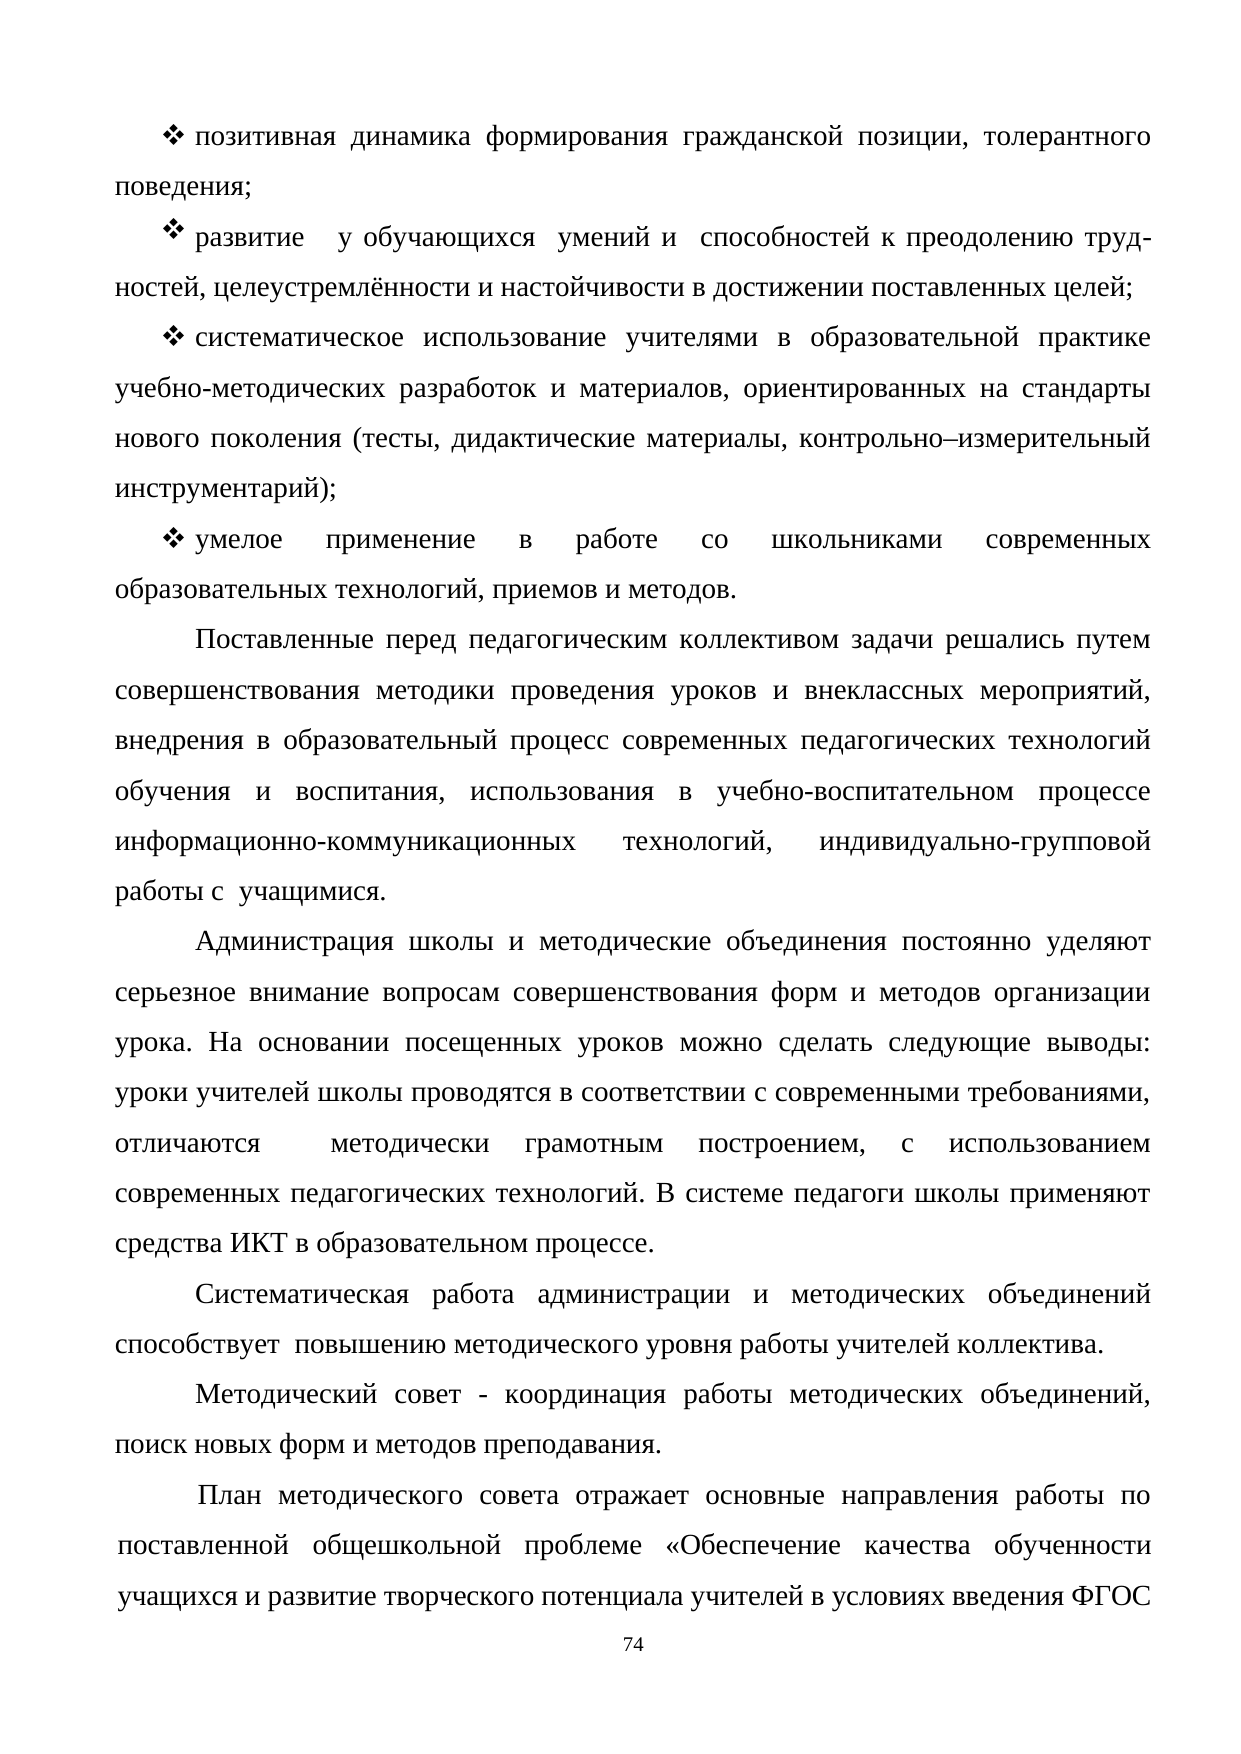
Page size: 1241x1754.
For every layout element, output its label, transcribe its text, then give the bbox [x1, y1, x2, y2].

text Систематическая работа администрации и методических объединений способствует повышению методического уровня работы учителей коллектива. [114, 1276, 1152, 1359]
text Поставленные перед педагогическим коллективом задачи решались путем совершенствования методики проведения уроков и внеклассных мероприятий, внедрения в образовательный процесс современных педагогических технологий обучения и воспитания, использования в учебно-воспитательном процессе информационно-коммуникационных технологий, индивидуально-групповой работы с учащимися. [114, 622, 1152, 907]
text Методический совет - координация работы методических объединений, поиск новых форм и методов преподавания. [114, 1376, 1152, 1460]
list систематическое использование учителями в образовательной практике учебно-методических разработок и материалов, ориентированных на стандарты нового поколения (тесты, дидактические материалы, контрольно–измерительный инструментарий); [114, 319, 1152, 504]
list умелое применение в работе со школьниками современных образовательных технологий, приемов и методов. [114, 521, 1152, 605]
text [117, 1477, 1152, 1611]
text Администрация школы и методические объединения постоянно уделяют серьезное внимание вопросам совершенствования форм и методов организации урока. На основании посещенных уроков можно сделать следующие выводы: уроки учителей школы проводятся в соответствии с современными требованиями, отличаются методически грамотным построением, с использованием современных педагогических технологий. В системе педагоги школы применяют средства ИКТ в образовательном процессе. [114, 923, 1152, 1259]
list позитивная динамика формирования гражданской позиции, толерантного поведения; [114, 118, 1152, 202]
list развитие у обучающихся умений и способностей к преодолению трудностей, целеустремлённости и настойчивости в достижении поставленных целей; [114, 219, 1152, 303]
